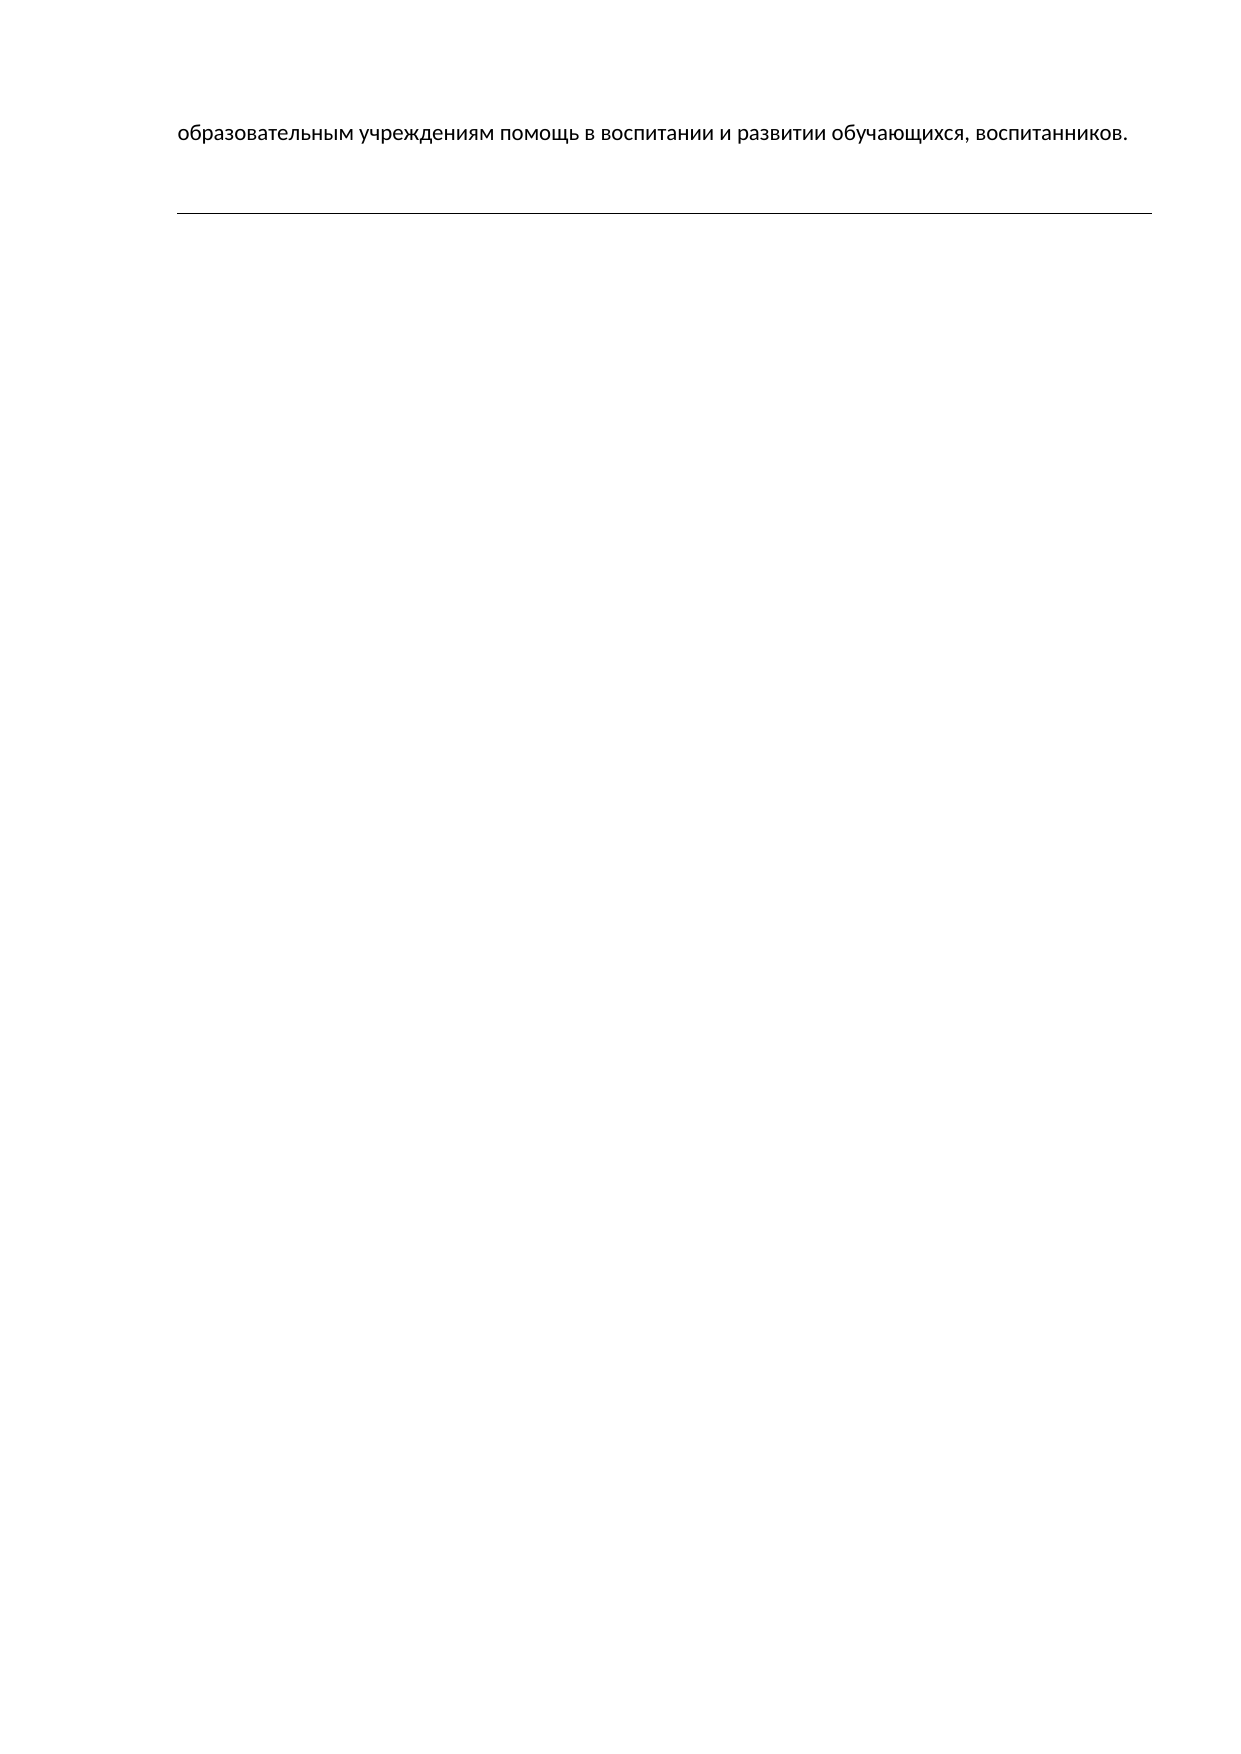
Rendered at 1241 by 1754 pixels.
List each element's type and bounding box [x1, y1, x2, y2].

text [177, 118, 1152, 146]
